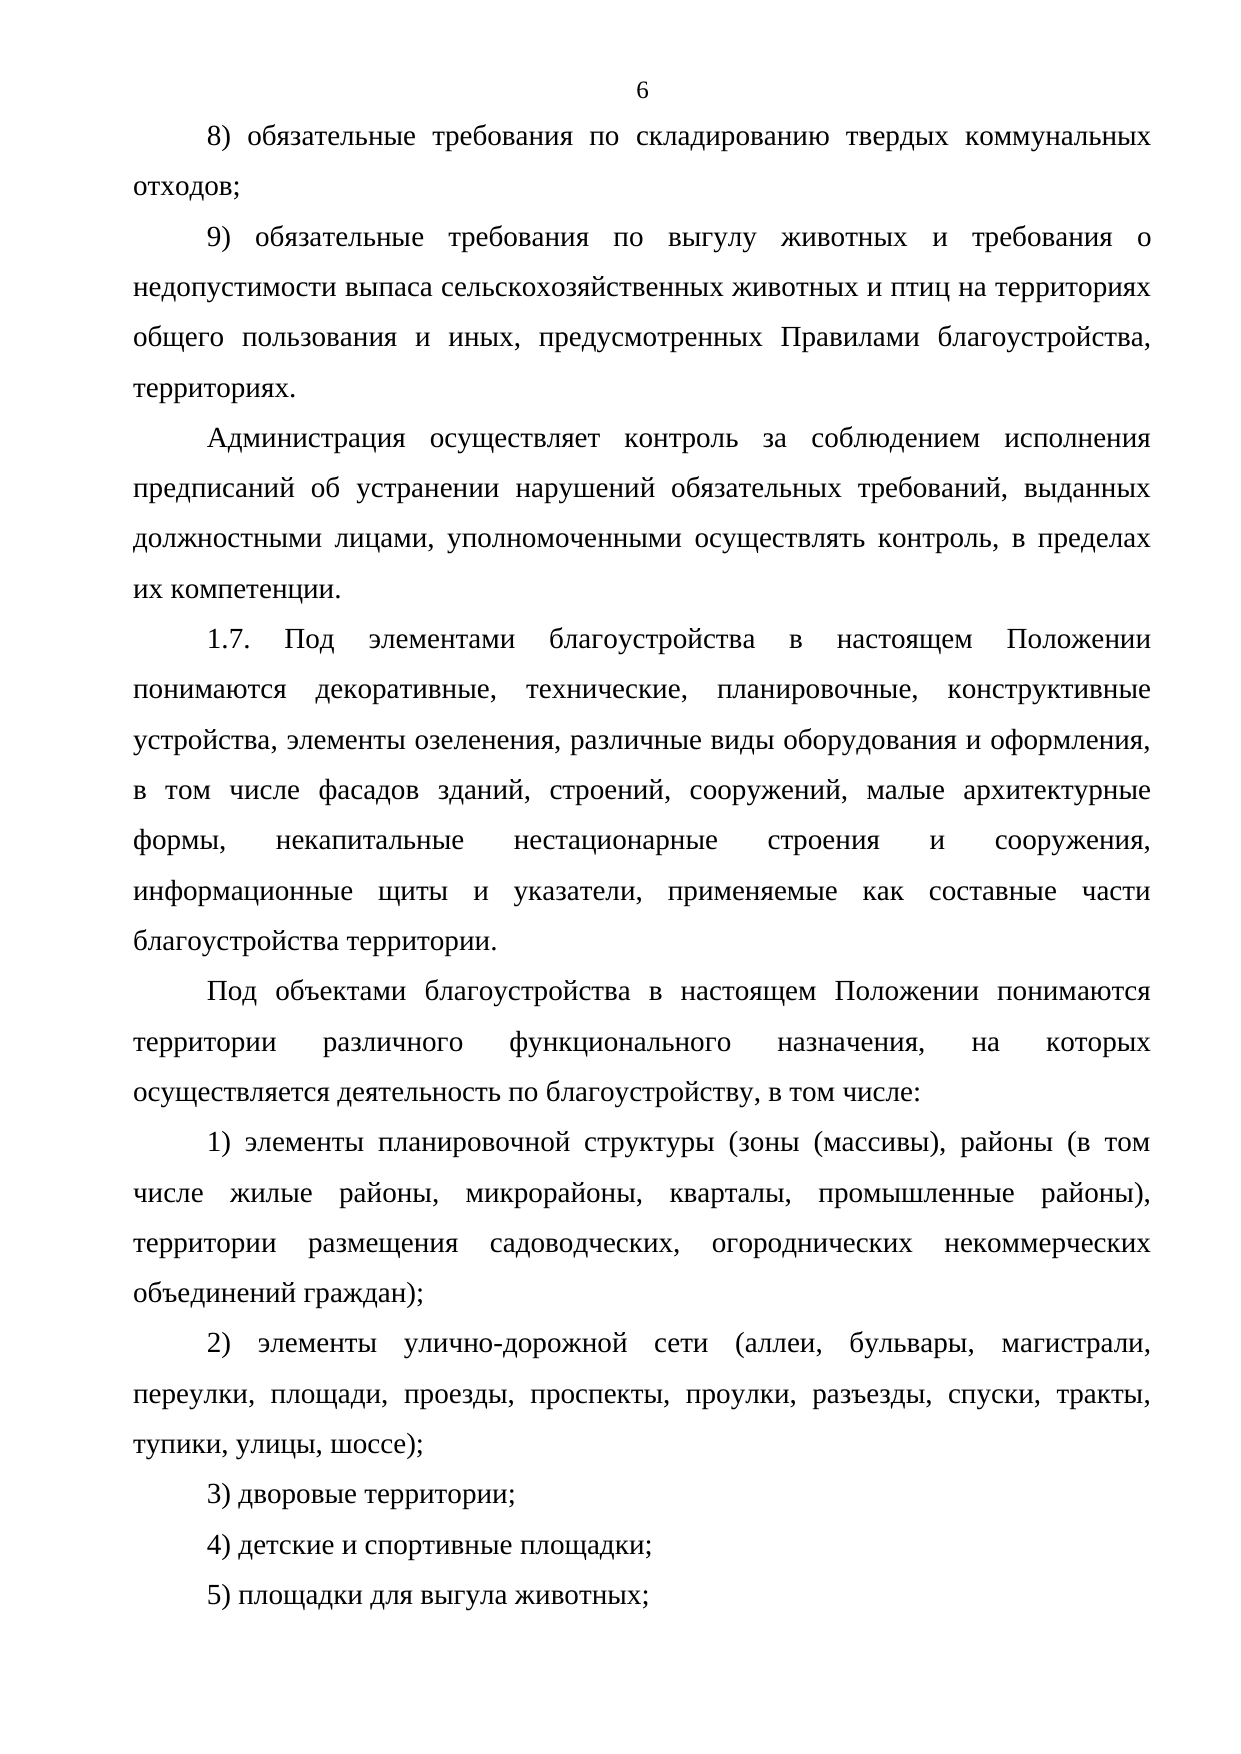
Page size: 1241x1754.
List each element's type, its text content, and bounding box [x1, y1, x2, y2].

text 1.7. Под элементами благоустройства в настоящем Положении понимаются декоративные, технические, планировочные, конструктивные устройства, элементы озеленения, различные виды оборудования и оформления, в том числе фасадов зданий, строений, сооружений, малые архитектурные формы, некапитальные нестационарные строения и сооружения, информационные щиты и указатели, применяемые как составные части благоустройства территории. [133, 621, 1152, 957]
text 1) элементы планировочной структуры (зоны (массивы), районы (в том числе жилые районы, микрорайоны, кварталы, промышленные районы), территории размещения садоводческих, огороднических некоммерческих объединений граждан); [133, 1124, 1152, 1309]
text 5) площадки для выгула животных; [133, 1577, 1152, 1611]
text Под объектами благоустройства в настоящем Положении понимаются территории различного функционального назначения, на которых осуществляется деятельность по благоустройству, в том числе: [133, 973, 1152, 1108]
text 2) элементы улично-дорожной сети (аллеи, бульвары, магистрали, переулки, площади, проезды, проспекты, проулки, разъезды, спуски, тракты, тупики, улицы, шоссе); [133, 1326, 1152, 1460]
text 8) обязательные требования по складированию твердых коммунальных отходов; [133, 118, 1152, 202]
text 4) детские и спортивные площадки; [133, 1527, 1152, 1560]
text 3) дворовые территории; [133, 1477, 1152, 1510]
text Администрация осуществляет контроль за соблюдением исполнения предписаний об устранении нарушений обязательных требований, выданных должностными лицами, уполномоченными осуществлять контроль, в пределах их компетенции. [133, 420, 1152, 604]
text 9) обязательные требования по выгулу животных и требования о недопустимости выпаса сельскохозяйственных животных и птиц на территориях общего пользования и иных, предусмотренных Правилами благоустройства, территориях. [133, 219, 1152, 403]
